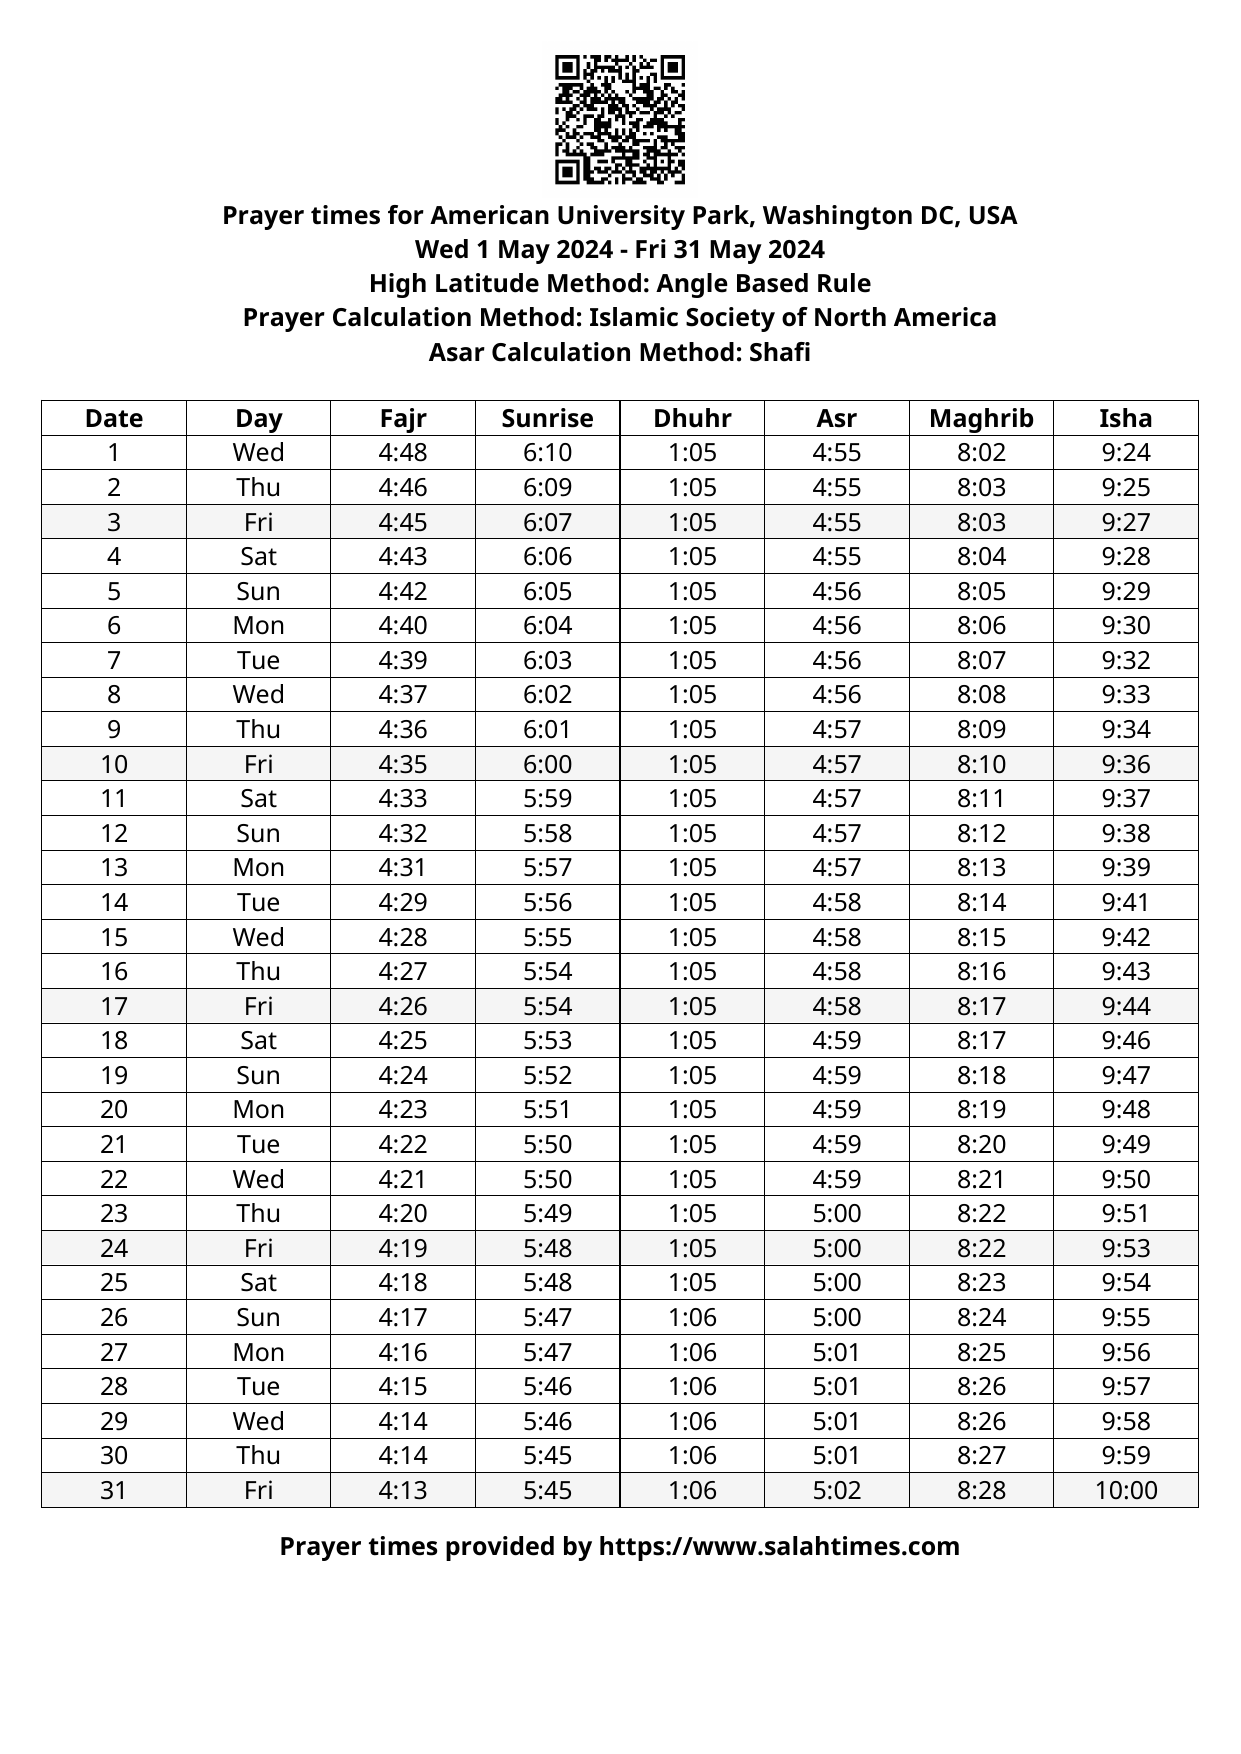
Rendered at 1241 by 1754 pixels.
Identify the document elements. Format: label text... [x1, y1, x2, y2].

table_cell 5:52 [476, 1058, 619, 1092]
table_cell 9:50 [1054, 1162, 1198, 1195]
table_cell 5:00 [765, 1300, 909, 1334]
table_cell Fri [187, 989, 330, 1022]
table_cell 6:02 [476, 678, 619, 711]
table_cell 5:48 [476, 1266, 619, 1299]
table_cell 1:06 [621, 1335, 764, 1368]
table_cell 8:06 [910, 609, 1053, 642]
table_cell 19 [42, 1058, 186, 1092]
table_cell Sat [187, 539, 330, 573]
table_cell Sun [187, 1300, 330, 1334]
table_cell 9:39 [1054, 851, 1198, 884]
table_cell 5:49 [476, 1196, 619, 1230]
table_cell Fri [187, 1473, 330, 1507]
table_cell 10:00 [1054, 1473, 1198, 1507]
table_cell 26 [42, 1300, 186, 1334]
table_cell 5:01 [765, 1404, 909, 1437]
table_cell 4:48 [331, 436, 475, 469]
table_cell 9:48 [1054, 1093, 1198, 1126]
table_cell 1:05 [621, 747, 764, 780]
table_cell 5:50 [476, 1162, 619, 1195]
table_cell 4:17 [331, 1300, 475, 1334]
table_cell 4:59 [765, 1162, 909, 1195]
text Prayer times provided by https://www.salahtimes.com [42, 1528, 1198, 1563]
table_cell 9 [42, 712, 186, 746]
table_cell 5:47 [476, 1335, 619, 1368]
table_cell 4:56 [765, 643, 909, 677]
table_cell 4:59 [765, 1127, 909, 1161]
table_cell 5:00 [765, 1231, 909, 1264]
table_cell Wed [187, 920, 330, 953]
table_cell 1:05 [621, 1266, 764, 1299]
table_cell 6:07 [476, 505, 619, 538]
table_header Sunrise [476, 401, 619, 434]
table_cell 4:56 [765, 574, 909, 607]
table_cell 5:45 [476, 1439, 619, 1472]
table_cell 5:48 [476, 1231, 619, 1264]
table_cell 9:44 [1054, 989, 1198, 1022]
table_cell 8:02 [910, 436, 1053, 469]
table_cell 1:05 [621, 920, 764, 953]
table_cell 24 [42, 1231, 186, 1264]
table_cell 1:05 [621, 470, 764, 504]
table_cell Fri [187, 505, 330, 538]
table_cell 12 [42, 816, 186, 849]
table_cell 9:56 [1054, 1335, 1198, 1368]
table_cell 5:00 [765, 1266, 909, 1299]
table_cell 8:22 [910, 1196, 1053, 1230]
table_cell 8:20 [910, 1127, 1053, 1161]
table_cell 1:05 [621, 1162, 764, 1195]
table_cell Wed [187, 678, 330, 711]
table_cell 5:57 [476, 851, 619, 884]
table_cell 8:26 [910, 1404, 1053, 1437]
table_cell 4:16 [331, 1335, 475, 1368]
table_cell 5:58 [476, 816, 619, 849]
table_cell 9:57 [1054, 1369, 1198, 1403]
table_cell 5:45 [476, 1473, 619, 1507]
table_cell Fri [187, 747, 330, 780]
table_cell 1:05 [621, 539, 764, 573]
table_cell 8:21 [910, 1162, 1053, 1195]
table_cell Wed [187, 1162, 330, 1195]
table_cell 1:05 [621, 989, 764, 1022]
table_header Isha [1054, 401, 1198, 434]
table_cell 1 [42, 436, 186, 469]
table_header Fajr [331, 401, 475, 434]
table_cell Mon [187, 851, 330, 884]
table_cell 14 [42, 885, 186, 919]
table_cell Tue [187, 1369, 330, 1403]
table_cell Mon [187, 1093, 330, 1126]
table_cell 1:06 [621, 1369, 764, 1403]
table_cell 4:57 [765, 747, 909, 780]
table_cell 1:05 [621, 1024, 764, 1057]
table_cell 5:46 [476, 1404, 619, 1437]
table_cell 8:14 [910, 885, 1053, 919]
table_cell Sat [187, 1266, 330, 1299]
table_cell 5:46 [476, 1369, 619, 1403]
table_cell 6:03 [476, 643, 619, 677]
table_cell 5:59 [476, 781, 619, 815]
table_cell 4:58 [765, 885, 909, 919]
table_cell 4:35 [331, 747, 475, 780]
table_cell 4:26 [331, 989, 475, 1022]
table_cell 8:27 [910, 1439, 1053, 1472]
table_cell 16 [42, 954, 186, 988]
table_cell 5:53 [476, 1024, 619, 1057]
table_cell 9:25 [1054, 470, 1198, 504]
table_cell 6:01 [476, 712, 619, 746]
text Asar Calculation Method: Shafi [42, 334, 1198, 368]
table_cell 4:56 [765, 609, 909, 642]
table_cell 4:25 [331, 1024, 475, 1057]
table_cell 4:40 [331, 609, 475, 642]
table_cell 1:05 [621, 505, 764, 538]
table_cell 9:34 [1054, 712, 1198, 746]
table_cell 4:19 [331, 1231, 475, 1264]
table_cell 9:51 [1054, 1196, 1198, 1230]
table_cell 5:56 [476, 885, 619, 919]
table_cell 8:26 [910, 1369, 1053, 1403]
table_cell 4:20 [331, 1196, 475, 1230]
table_cell Sat [187, 1024, 330, 1057]
table_cell 4:21 [331, 1162, 475, 1195]
table_cell 4:57 [765, 816, 909, 849]
table_cell 5:55 [476, 920, 619, 953]
table_cell 8:05 [910, 574, 1053, 607]
table_cell 8:04 [910, 539, 1053, 573]
table_cell Tue [187, 1127, 330, 1161]
table_cell Sun [187, 574, 330, 607]
table_cell Thu [187, 1196, 330, 1230]
table_cell 5:50 [476, 1127, 619, 1161]
table_cell 8:03 [910, 505, 1053, 538]
table_cell 4:22 [331, 1127, 475, 1161]
table_cell 9:46 [1054, 1024, 1198, 1057]
table_cell Thu [187, 1439, 330, 1472]
table_cell 4:57 [765, 851, 909, 884]
table_cell 9:27 [1054, 505, 1198, 538]
text Prayer times for American University Park, Washington DC, USA [42, 198, 1198, 232]
table_cell 1:05 [621, 1093, 764, 1126]
table_cell 8:16 [910, 954, 1053, 988]
table_cell 1:05 [621, 1127, 764, 1161]
table_cell 17 [42, 989, 186, 1022]
table_cell 3 [42, 505, 186, 538]
table_cell 1:05 [621, 885, 764, 919]
table_cell 4:59 [765, 1093, 909, 1126]
table_header Date [42, 401, 186, 434]
table_cell 5:54 [476, 954, 619, 988]
table_cell 1:05 [621, 609, 764, 642]
table_cell Tue [187, 885, 330, 919]
table_cell 4:14 [331, 1404, 475, 1437]
table_cell Fri [187, 1231, 330, 1264]
table_cell 9:49 [1054, 1127, 1198, 1161]
table_cell 8:23 [910, 1266, 1053, 1299]
table_cell 7 [42, 643, 186, 677]
table_cell 9:32 [1054, 643, 1198, 677]
table_cell 8:17 [910, 1024, 1053, 1057]
table_cell 4:18 [331, 1266, 475, 1299]
table_cell 4:31 [331, 851, 475, 884]
table_cell 6:09 [476, 470, 619, 504]
table_cell Wed [187, 1404, 330, 1437]
table_cell 5:02 [765, 1473, 909, 1507]
table_cell Thu [187, 470, 330, 504]
table_cell 1:05 [621, 1058, 764, 1092]
table_cell Sun [187, 1058, 330, 1092]
table_cell 6:06 [476, 539, 619, 573]
picture [542, 41, 699, 198]
table_header Dhuhr [621, 401, 764, 434]
table_cell 5:54 [476, 989, 619, 1022]
table_cell 4:58 [765, 954, 909, 988]
table_cell 4:57 [765, 712, 909, 746]
table_cell 8:25 [910, 1335, 1053, 1368]
table_cell 5:51 [476, 1093, 619, 1126]
table_cell Mon [187, 609, 330, 642]
table_cell 1:05 [621, 436, 764, 469]
table_cell 9:36 [1054, 747, 1198, 780]
table_cell Tue [187, 643, 330, 677]
table_cell 4:39 [331, 643, 475, 677]
table_cell 6:00 [476, 747, 619, 780]
table_cell 1:06 [621, 1300, 764, 1334]
table_header Asr [765, 401, 909, 434]
table_cell 4:58 [765, 989, 909, 1022]
table_cell 5:01 [765, 1369, 909, 1403]
table_cell 29 [42, 1404, 186, 1437]
table_cell 8:15 [910, 920, 1053, 953]
table_cell 1:05 [621, 678, 764, 711]
table_cell 4:15 [331, 1369, 475, 1403]
table_cell 1:05 [621, 781, 764, 815]
table_cell 4 [42, 539, 186, 573]
table_cell 1:05 [621, 643, 764, 677]
table_cell 9:53 [1054, 1231, 1198, 1264]
table_cell 4:33 [331, 781, 475, 815]
table_cell 9:38 [1054, 816, 1198, 849]
table_cell 4:55 [765, 470, 909, 504]
table_cell 1:05 [621, 816, 764, 849]
table_cell 4:24 [331, 1058, 475, 1092]
table_cell 13 [42, 851, 186, 884]
text High Latitude Method: Angle Based Rule [42, 266, 1198, 300]
table_cell 8 [42, 678, 186, 711]
table_cell 6:10 [476, 436, 619, 469]
table_cell 1:05 [621, 1231, 764, 1264]
table_cell 5:01 [765, 1335, 909, 1368]
table_cell 9:54 [1054, 1266, 1198, 1299]
table_cell 4:57 [765, 781, 909, 815]
table_header Maghrib [910, 401, 1053, 434]
table_cell 23 [42, 1196, 186, 1230]
table_cell 4:13 [331, 1473, 475, 1507]
table_cell 9:59 [1054, 1439, 1198, 1472]
table_cell 1:05 [621, 954, 764, 988]
table_cell 6 [42, 609, 186, 642]
table_cell 4:58 [765, 920, 909, 953]
table_cell 8:08 [910, 678, 1053, 711]
table_cell 1:05 [621, 712, 764, 746]
table_cell Sun [187, 816, 330, 849]
table_cell 4:32 [331, 816, 475, 849]
table_cell 4:45 [331, 505, 475, 538]
table_cell 4:42 [331, 574, 475, 607]
table_cell 9:24 [1054, 436, 1198, 469]
table_cell 20 [42, 1093, 186, 1126]
table_cell Mon [187, 1335, 330, 1368]
table_cell 10 [42, 747, 186, 780]
text Wed 1 May 2024 - Fri 31 May 2024 [42, 232, 1198, 266]
table_cell 9:33 [1054, 678, 1198, 711]
table_cell 6:05 [476, 574, 619, 607]
table_cell 5:00 [765, 1196, 909, 1230]
table_cell 9:43 [1054, 954, 1198, 988]
table_cell 8:13 [910, 851, 1053, 884]
table_cell 8:22 [910, 1231, 1053, 1264]
table_cell 15 [42, 920, 186, 953]
table_cell 11 [42, 781, 186, 815]
table_cell 8:17 [910, 989, 1053, 1022]
table_cell 8:09 [910, 712, 1053, 746]
table_cell 4:28 [331, 920, 475, 953]
table_cell 4:43 [331, 539, 475, 573]
table_cell 9:55 [1054, 1300, 1198, 1334]
table_cell 25 [42, 1266, 186, 1299]
table_cell 5 [42, 574, 186, 607]
table_cell 8:10 [910, 747, 1053, 780]
table_cell 31 [42, 1473, 186, 1507]
table_cell 8:24 [910, 1300, 1053, 1334]
table_cell 4:27 [331, 954, 475, 988]
table_cell 4:59 [765, 1058, 909, 1092]
text Prayer Calculation Method: Islamic Society of North America [42, 300, 1198, 334]
table_cell 9:42 [1054, 920, 1198, 953]
table_cell 5:47 [476, 1300, 619, 1334]
table_cell 4:59 [765, 1024, 909, 1057]
table_cell 1:05 [621, 574, 764, 607]
table_cell 4:55 [765, 539, 909, 573]
table_header Day [187, 401, 330, 434]
table_cell 1:05 [621, 1196, 764, 1230]
table_cell 8:07 [910, 643, 1053, 677]
table_cell 4:29 [331, 885, 475, 919]
table_cell 22 [42, 1162, 186, 1195]
table_cell 4:37 [331, 678, 475, 711]
table_cell 8:12 [910, 816, 1053, 849]
table_cell 4:36 [331, 712, 475, 746]
table_cell 27 [42, 1335, 186, 1368]
table_cell 1:06 [621, 1404, 764, 1437]
table_cell 9:47 [1054, 1058, 1198, 1092]
table_cell 9:58 [1054, 1404, 1198, 1437]
table_cell 21 [42, 1127, 186, 1161]
table_cell 8:11 [910, 781, 1053, 815]
table_cell 4:55 [765, 436, 909, 469]
table_cell 1:06 [621, 1439, 764, 1472]
table_cell Wed [187, 436, 330, 469]
table_cell 5:01 [765, 1439, 909, 1472]
table_cell 1:06 [621, 1473, 764, 1507]
table_cell 4:55 [765, 505, 909, 538]
table_cell 8:19 [910, 1093, 1053, 1126]
table_cell 18 [42, 1024, 186, 1057]
table_cell 28 [42, 1369, 186, 1403]
table_cell 9:28 [1054, 539, 1198, 573]
table_cell 4:14 [331, 1439, 475, 1472]
table_cell 1:05 [621, 851, 764, 884]
table_cell 9:29 [1054, 574, 1198, 607]
table_cell Sat [187, 781, 330, 815]
table_cell Thu [187, 954, 330, 988]
table_cell 4:56 [765, 678, 909, 711]
table_cell 4:23 [331, 1093, 475, 1126]
table_cell 9:30 [1054, 609, 1198, 642]
table_cell 9:41 [1054, 885, 1198, 919]
table_cell 4:46 [331, 470, 475, 504]
table_cell 8:18 [910, 1058, 1053, 1092]
table_cell 6:04 [476, 609, 619, 642]
table_cell 8:28 [910, 1473, 1053, 1507]
table_cell 30 [42, 1439, 186, 1472]
table_cell 9:37 [1054, 781, 1198, 815]
table_cell 8:03 [910, 470, 1053, 504]
table_cell Thu [187, 712, 330, 746]
table_cell 2 [42, 470, 186, 504]
